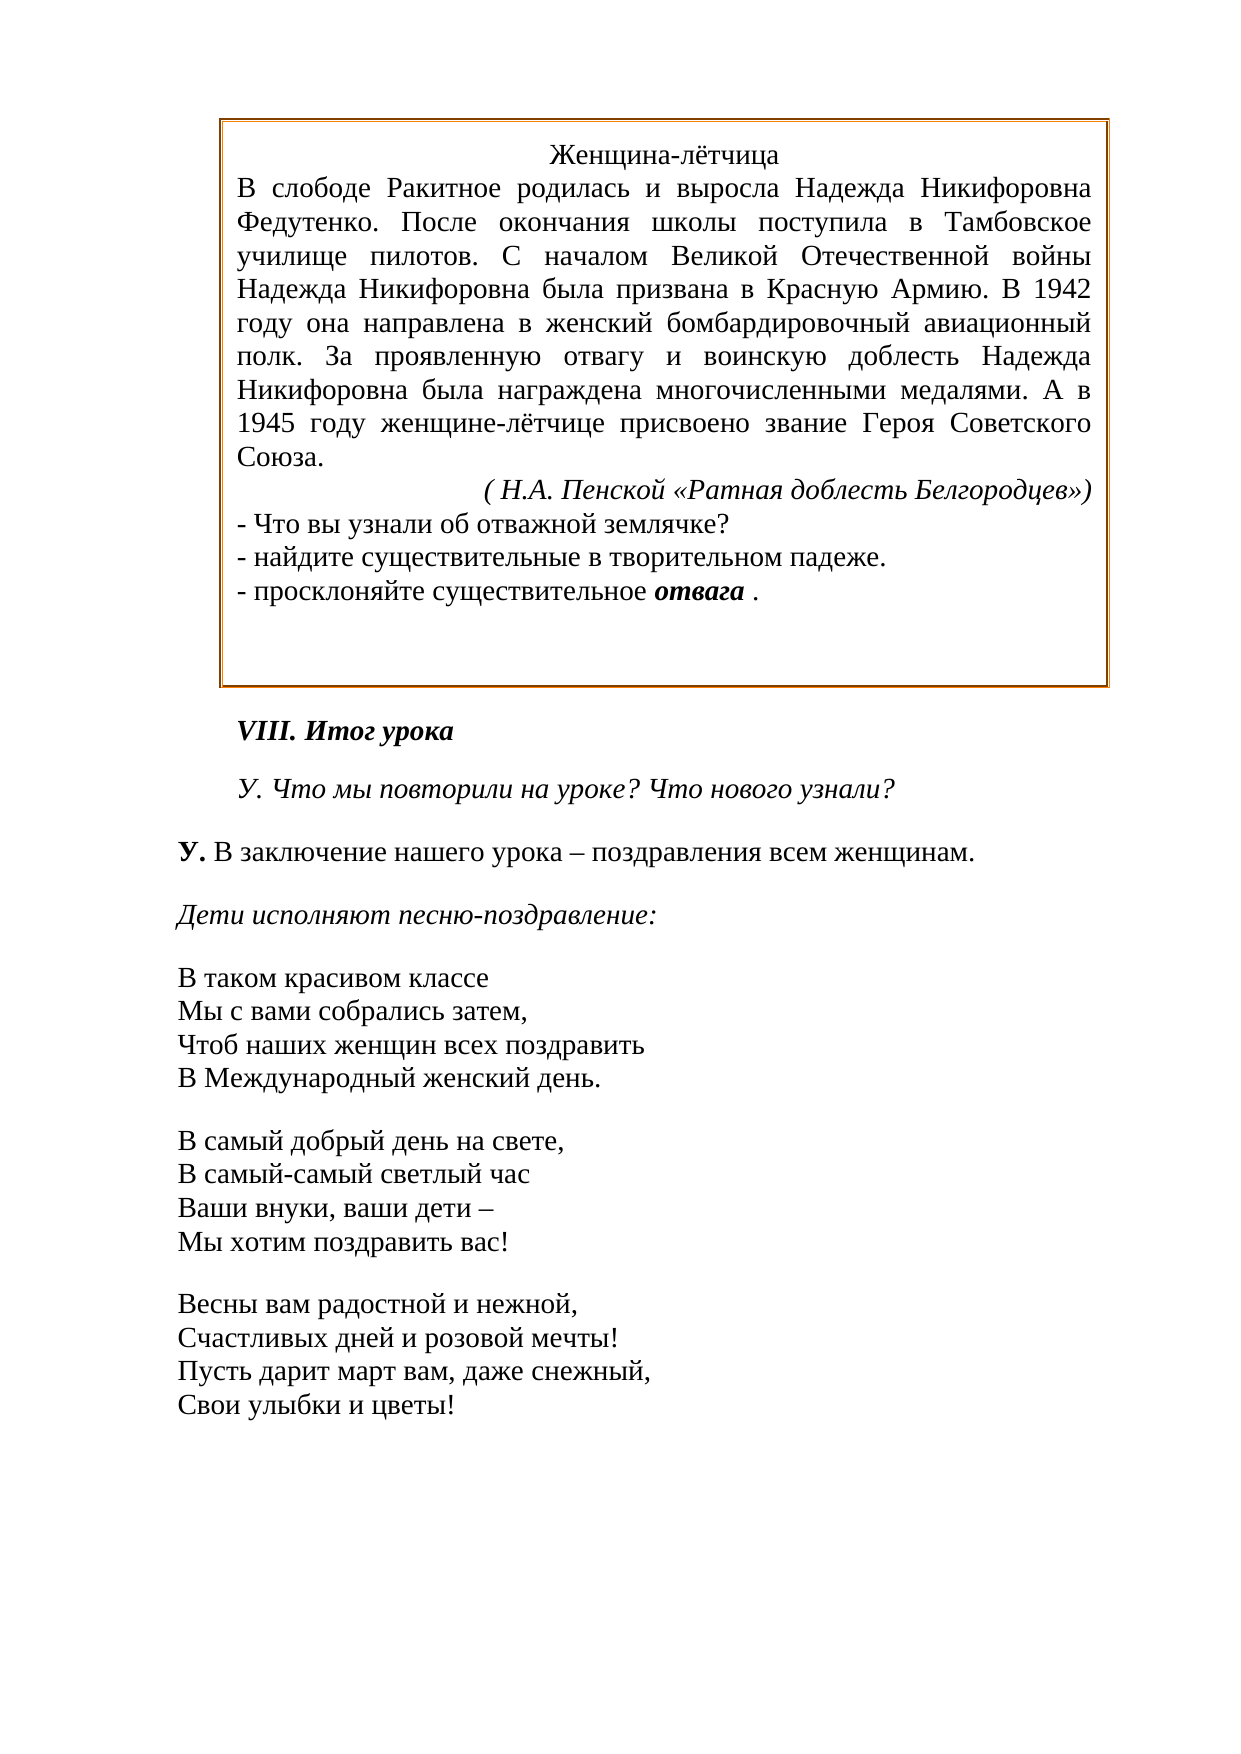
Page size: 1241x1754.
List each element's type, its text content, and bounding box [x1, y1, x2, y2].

table_header Женщина-лётчица В слободе Ракитное родилась и выросла Надежда Никифоровна Федутенко. После окончания школы поступила в Тамбовское училище пилотов. С началом Великой Отечественной войны Надежда Никифоровна была призвана в Красную Армию. В 1942 году она направлена в женский бомбардировочный авиационный полк. За проявленную отвагу и воинскую доблесть Надежда Никифоровна была награждена многочисленными медалями. А в 1945 году женщине-лётчице присвоено звание Героя Советского Союза. ( Н.А. Пенской «Ратная доблесть Белгородцев») - Что вы узнали об отважной землячке? - найдите существительные в творительном падеже. - просклоняйте существительное отвага . [223, 122, 1106, 685]
text В самый добрый день на свете, В самый-самый светлый час Ваши внуки, ваши дети – Мы хотим поздравить вас! [177, 1123, 1152, 1257]
text Весны вам радостной и нежной, Счастливых дней и розовой мечты! Пусть дарит март вам, даже снежный, Свои улыбки и цветы! [177, 1286, 1152, 1421]
text Дети исполняют песню-поздравление: [177, 897, 1152, 931]
text В таком красивом классе Мы с вами собрались затем, Чтоб наших женщин всех поздравить В Международный женский день. [177, 960, 1152, 1094]
text У. Что мы повторили на уроке? Что нового узнали? [177, 772, 1152, 805]
text У. В заключение нашего урока – поздравления всем женщинам. [177, 834, 1152, 868]
text VIII. Итог урока [177, 713, 1152, 747]
